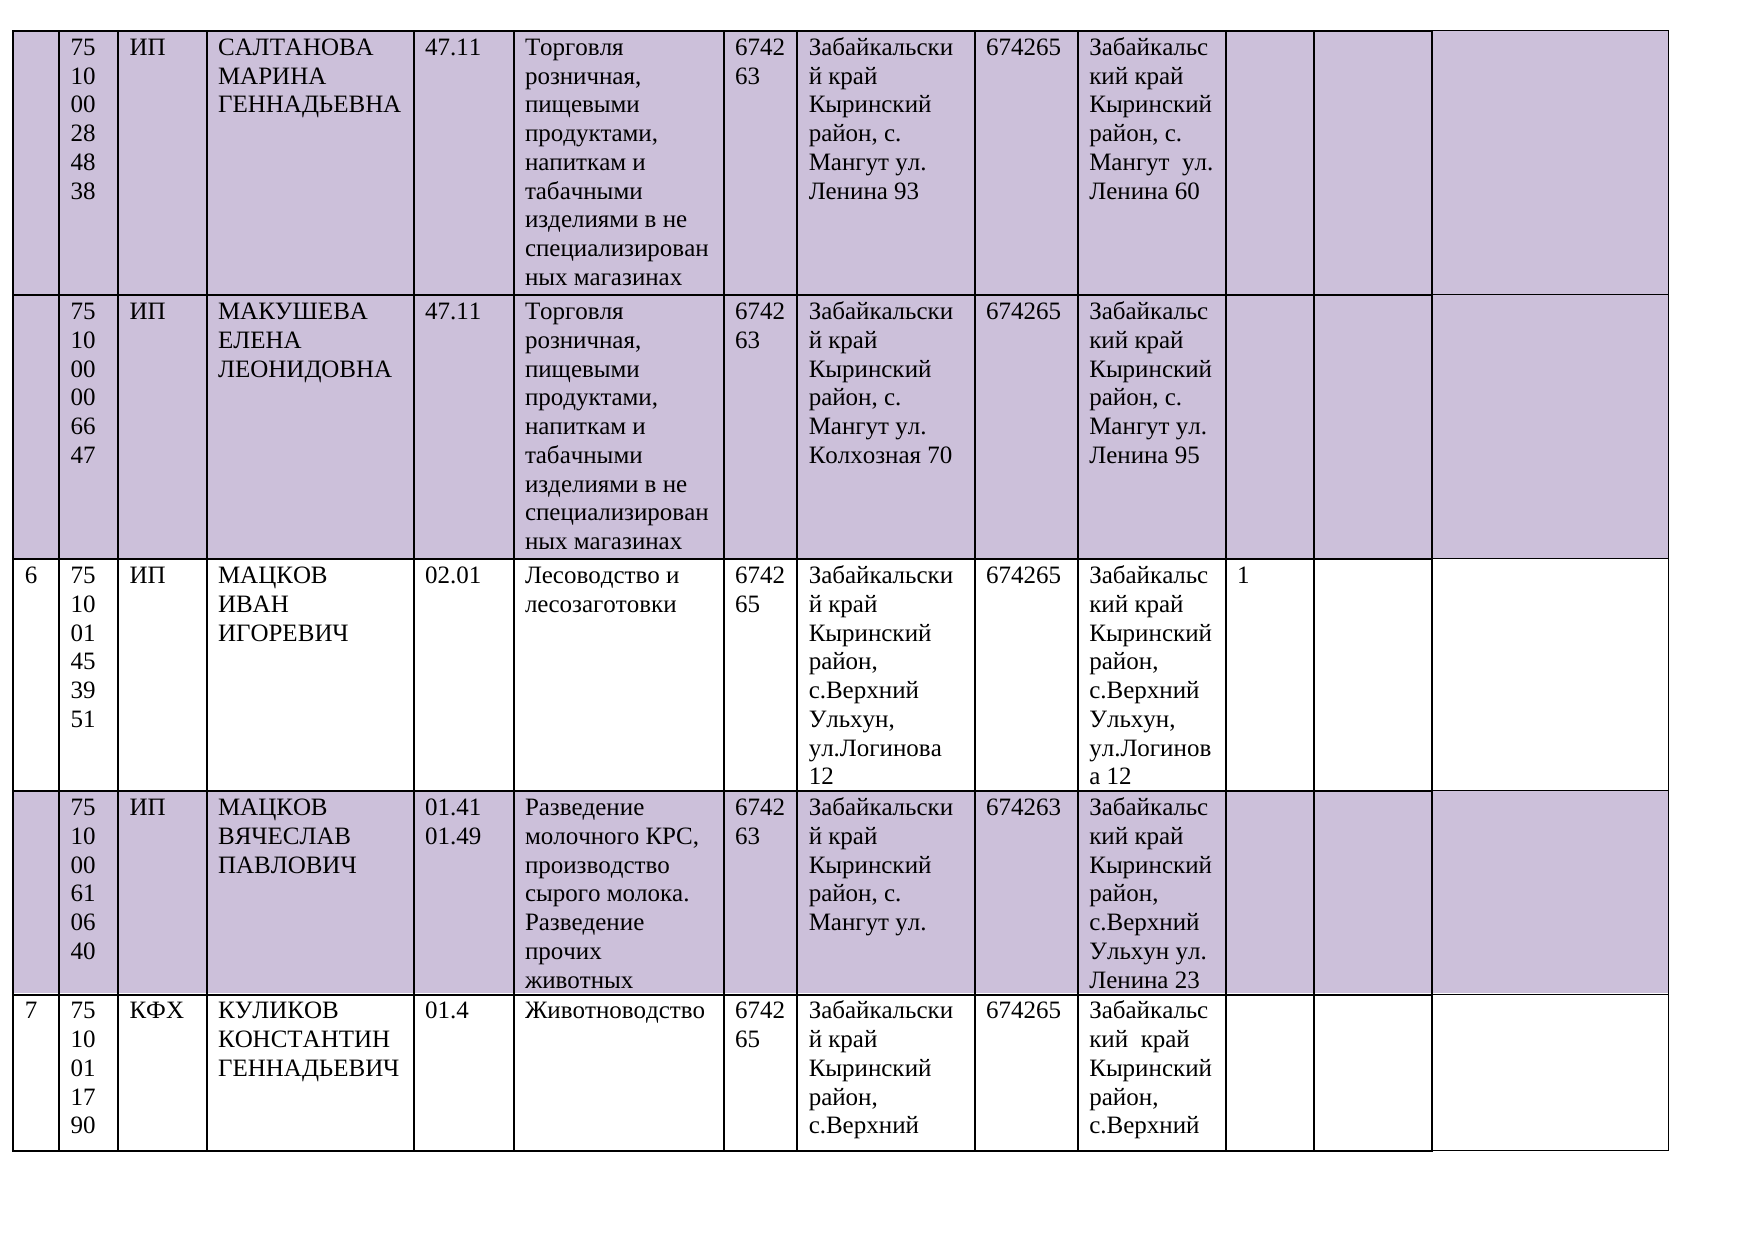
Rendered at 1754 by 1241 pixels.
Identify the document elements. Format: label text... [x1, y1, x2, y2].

table_cell Торговля розничная, пищевыми продуктами, напиткам и табачными изделиями в не специализированных магазинах [515, 296, 723, 558]
table_cell Забайкальский край Кыринский район, с.Верхний Ульхун, ул.Логинова 12 [798, 560, 974, 790]
table_cell 674263 [725, 792, 796, 993]
table_cell 674265 [976, 560, 1077, 790]
table_cell Забайкальский край Кыринский район, с.Верхний Ульхун ул. Ленина 23 [1079, 792, 1225, 993]
table_cell [14, 296, 58, 558]
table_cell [798, 996, 974, 1149]
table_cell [208, 996, 413, 1149]
table_cell Забайкальский край Кыринский район, с. Мангут ул. Колхозная 70 [798, 296, 974, 558]
table_cell МАКУШЕВА ЕЛЕНА ЛЕОНИДОВНА [208, 296, 413, 558]
table_cell МАЦКОВ ВЯЧЕСЛАВ ПАВЛОВИЧ [208, 792, 413, 993]
table_cell [1433, 295, 1668, 558]
table_cell [1433, 559, 1668, 790]
table_cell 47.11 [415, 296, 513, 558]
table_cell 674265 [976, 996, 1077, 1149]
table_cell 01.4 [415, 996, 513, 1149]
table_cell [1227, 996, 1313, 1149]
table_cell [1315, 296, 1431, 558]
table_cell Торговля розничная, пищевыми продуктами, напиткам и табачными изделиями в не специализированных магазинах [515, 32, 723, 294]
table_cell ИП [119, 792, 206, 993]
table_cell 751001453951 [60, 560, 117, 790]
table_cell [1433, 995, 1668, 1149]
table_cell [1227, 296, 1313, 558]
table_cell КФХ [119, 996, 206, 1149]
table_cell Забайкальский край Кыринский район, с. Мангут ул. [798, 792, 974, 993]
table_cell [1227, 32, 1313, 294]
table_cell ИП [119, 296, 206, 558]
table_cell [1433, 31, 1668, 294]
table_cell 01.41 01.49 [415, 792, 513, 993]
table_cell 751000284838 [60, 32, 117, 294]
table_cell [1315, 996, 1431, 1149]
table_cell [1315, 792, 1431, 993]
table_cell 674265 [725, 560, 796, 790]
table_cell Забайкальский край Кыринский район, с. Мангут ул. Ленина 60 [1079, 32, 1225, 294]
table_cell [1079, 996, 1225, 1149]
table_cell [1433, 791, 1668, 993]
table_cell 674265 [725, 996, 796, 1149]
table_cell 751000610640 [60, 792, 117, 993]
table_cell Забайкальский край Кыринский район, с. Мангут ул. Ленина 95 [1079, 296, 1225, 558]
table_cell 674265 [976, 296, 1077, 558]
table_cell 674263 [725, 296, 796, 558]
table_cell 751000006647 [60, 296, 117, 558]
table_cell 47.11 [415, 32, 513, 294]
table_cell Животноводство [515, 996, 723, 1149]
table_cell Забайкальский край Кыринский район, с. Мангут ул. Ленина 93 [798, 32, 974, 294]
table_cell [1315, 32, 1431, 294]
table_cell ИП [119, 560, 206, 790]
table_cell 674263 [976, 792, 1077, 993]
table_cell [1227, 792, 1313, 993]
table_cell 674263 [725, 32, 796, 294]
table_cell Лесоводство и лесозаготовки [515, 560, 723, 790]
table_cell [14, 792, 58, 993]
table_cell САЛТАНОВА МАРИНА ГЕННАДЬЕВНА [208, 32, 413, 294]
table_cell МАЦКОВ ИВАН ИГОРЕВИЧ [208, 560, 413, 790]
table_cell [14, 32, 58, 294]
table_cell [1315, 560, 1431, 790]
table_cell 751001179057 [60, 996, 117, 1149]
table_cell Забайкальский край Кыринский район, с.Верхний Ульхун, ул.Логинова 12 [1079, 560, 1225, 790]
table_cell Разведение молочного КРС, производство сырого молока. Разведение прочих животных [515, 792, 723, 993]
table_cell 6 [14, 560, 58, 790]
table_cell 674265 [976, 32, 1077, 294]
table_cell 02.01 [415, 560, 513, 790]
table_cell ИП [119, 32, 206, 294]
table_cell 1 [1227, 560, 1313, 790]
table_cell 7 [14, 996, 58, 1149]
